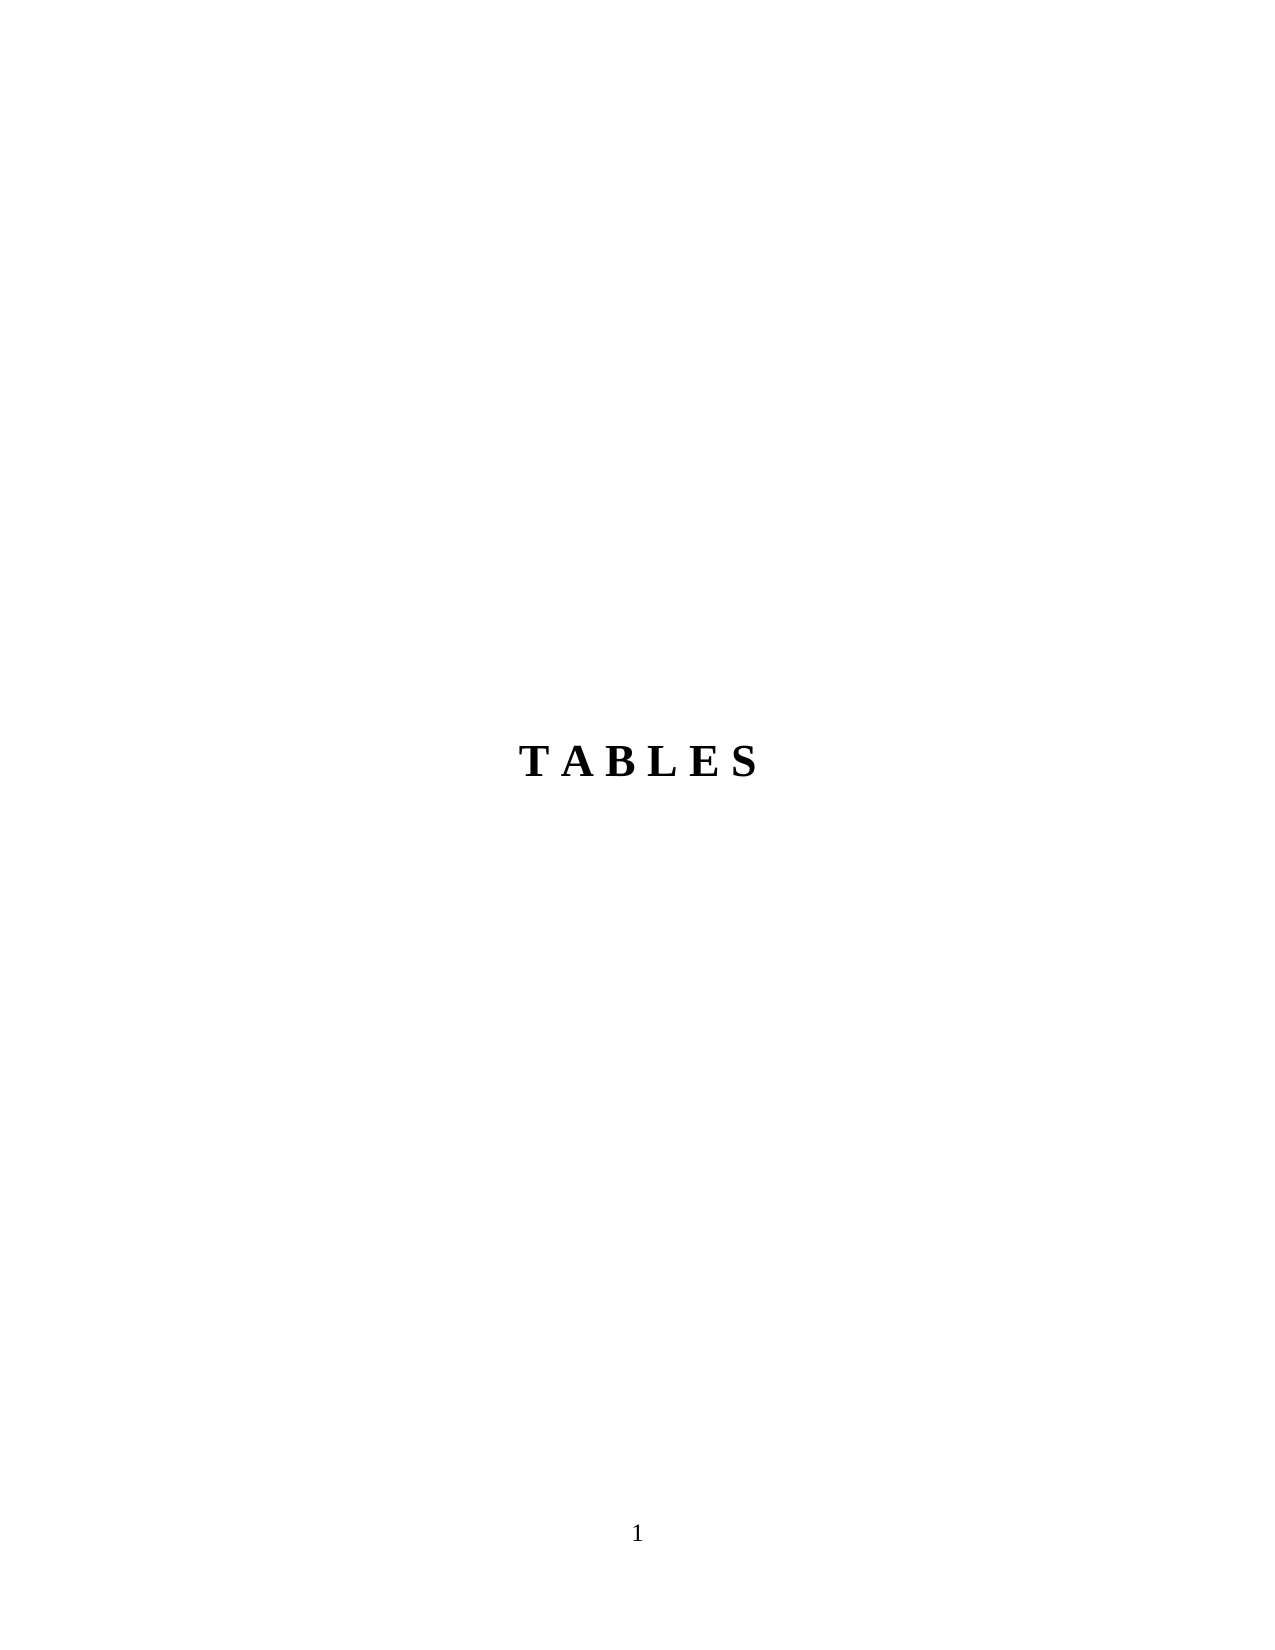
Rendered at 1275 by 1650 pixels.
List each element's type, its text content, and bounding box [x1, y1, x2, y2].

subtitle T A B L E S [150, 733, 1125, 786]
